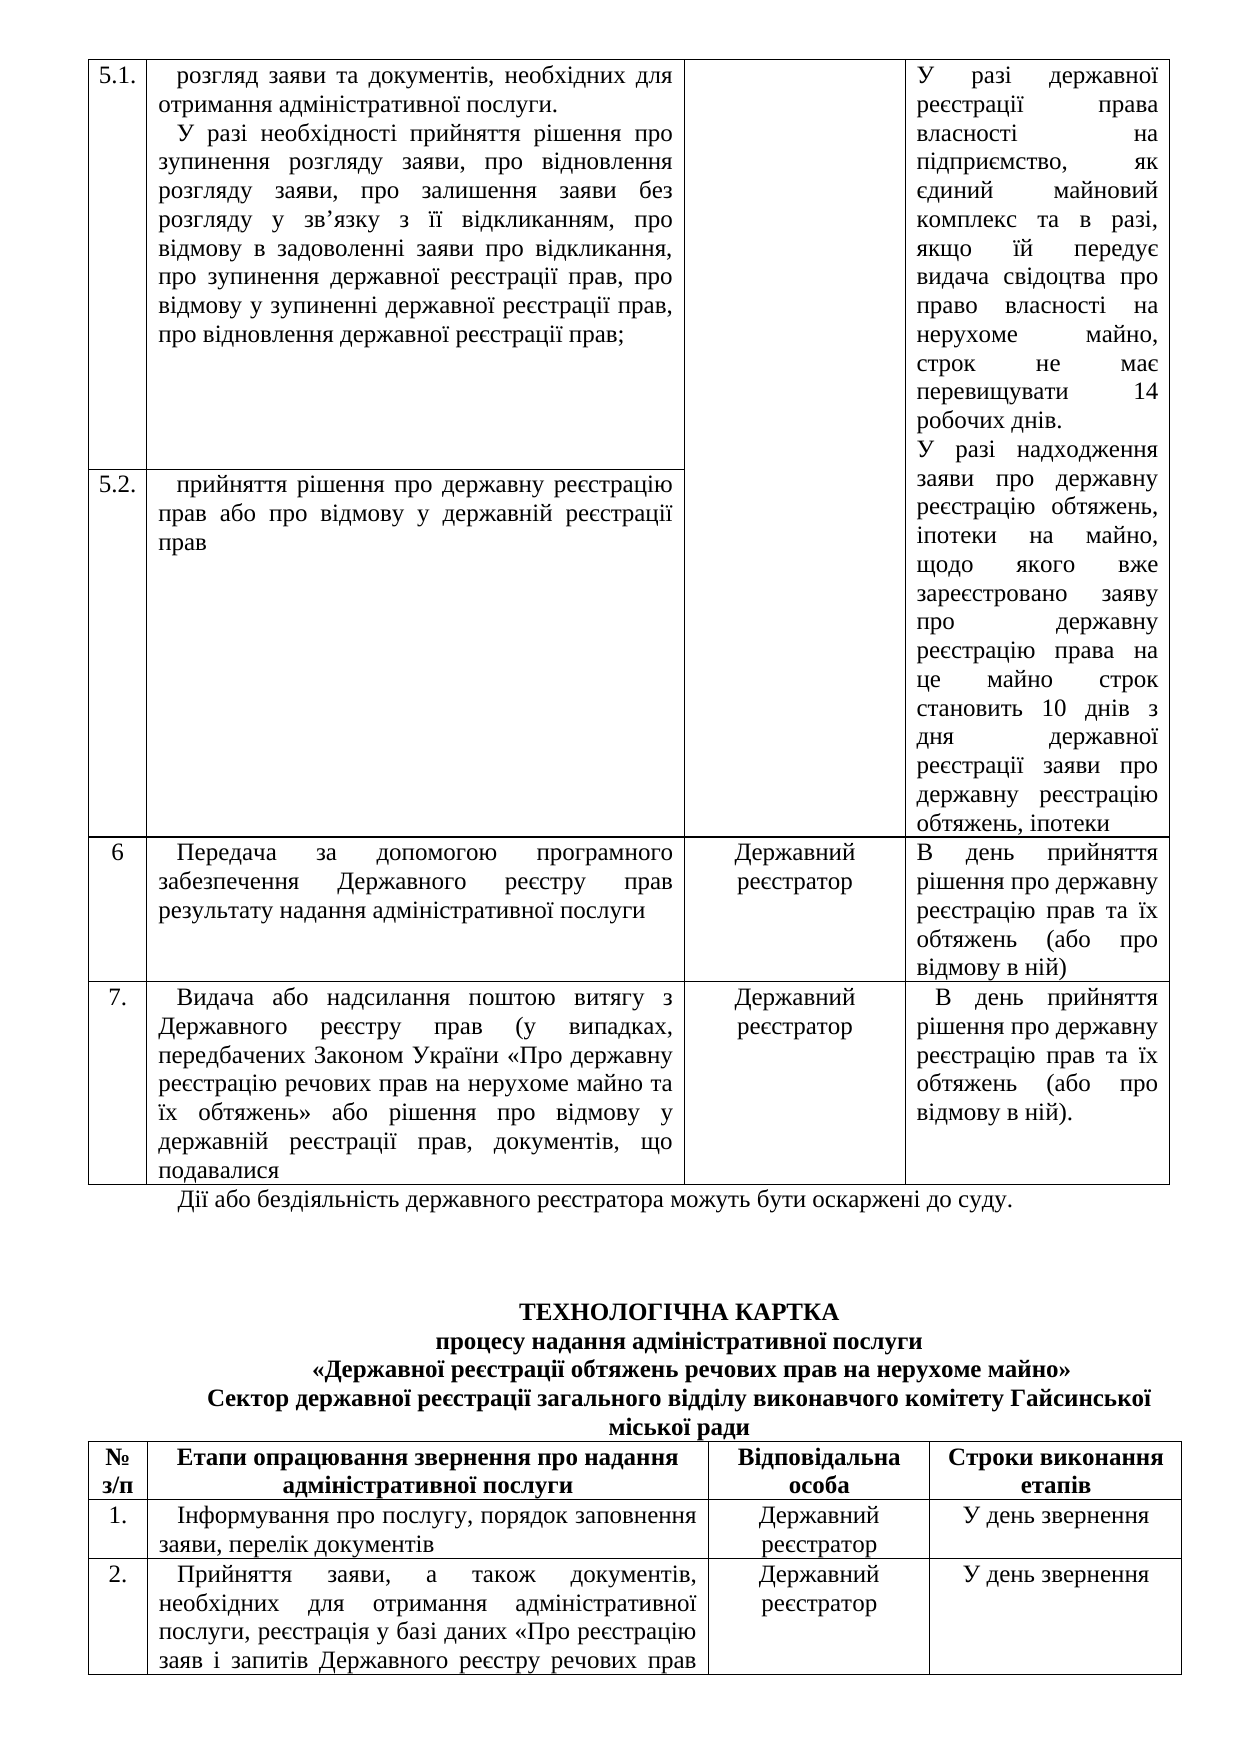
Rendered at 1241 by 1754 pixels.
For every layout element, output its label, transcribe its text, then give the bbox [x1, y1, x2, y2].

table_header Відповідальна особа [709, 1442, 929, 1499]
table_cell 6 [89, 838, 146, 981]
table_cell Передача за допомогою програмного забезпечення Державного реєстру прав результату надання адміністративної послуги [147, 838, 684, 981]
table_header № з/п [89, 1442, 147, 1499]
text Дії або бездіяльність державного реєстратора можуть бути оскаржені до суду. [177, 1184, 1181, 1213]
text ТЕХНОЛОГІЧНА КАРТКА [177, 1297, 1181, 1326]
table_cell Державний реєстратор [685, 838, 905, 981]
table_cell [709, 1559, 929, 1674]
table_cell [148, 1559, 708, 1674]
table_cell 2. [89, 1559, 147, 1674]
table_cell 5.2. [89, 470, 146, 836]
table_header Строки виконання етапів [930, 1442, 1181, 1499]
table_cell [685, 60, 905, 836]
table_cell Інформування про послугу, порядок заповнення заяви, перелік документів [148, 1500, 708, 1558]
table_cell розгляд заяви та документів, необхідних для отримання адміністративної послуги. У разі необхідності прийняття рішення про зупинення розгляду заяви, про відновлення розгляду заяви, про залишення заяви без розгляду у зв’язку з її відкликанням, про відмову в задоволенні заяви про відкликання, про зупинення державної реєстрації прав, про відмову у зупиненні державної реєстрації прав, про відновлення державної реєстрації прав; [147, 60, 684, 468]
table_cell 7. [89, 982, 146, 1183]
table_cell У день звернення [930, 1500, 1181, 1558]
table_cell прийняття рішення про державну реєстрацію прав або про відмову у державній реєстрації прав [147, 470, 684, 836]
table_cell У день звернення [930, 1559, 1181, 1674]
table_cell В день прийняття рішення про державну реєстрацію прав та їх обтяжень (або про відмову в ній) [906, 838, 1169, 981]
table_cell Державний реєстратор [685, 982, 905, 1183]
table_cell 1. [89, 1500, 147, 1558]
table_cell Видача або надсилання поштою витягу з Державного реєстру прав (у випадках, передбачених Законом України «Про державну реєстрацію речових прав на нерухоме майно та їх обтяжень» або рішення про відмову у державній реєстрації прав, документів, що подавалися [147, 982, 684, 1183]
table_cell 5.1. [89, 60, 146, 468]
table_cell В день прийняття рішення про державну реєстрацію прав та їх обтяжень (або про відмову в ній). [906, 982, 1169, 1183]
table_header Етапи опрацювання звернення про надання адміністративної послуги [148, 1442, 708, 1499]
text процесу надання адміністративної послуги [177, 1326, 1181, 1354]
text «Державної реєстрації обтяжень речових прав на нерухоме майно» [177, 1354, 1206, 1383]
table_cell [906, 60, 1169, 836]
table_cell Державний реєстратор [709, 1500, 929, 1558]
text Сектор державної реєстрації загального відділу виконавчого комітету Гайсинської міської ради [177, 1383, 1181, 1441]
